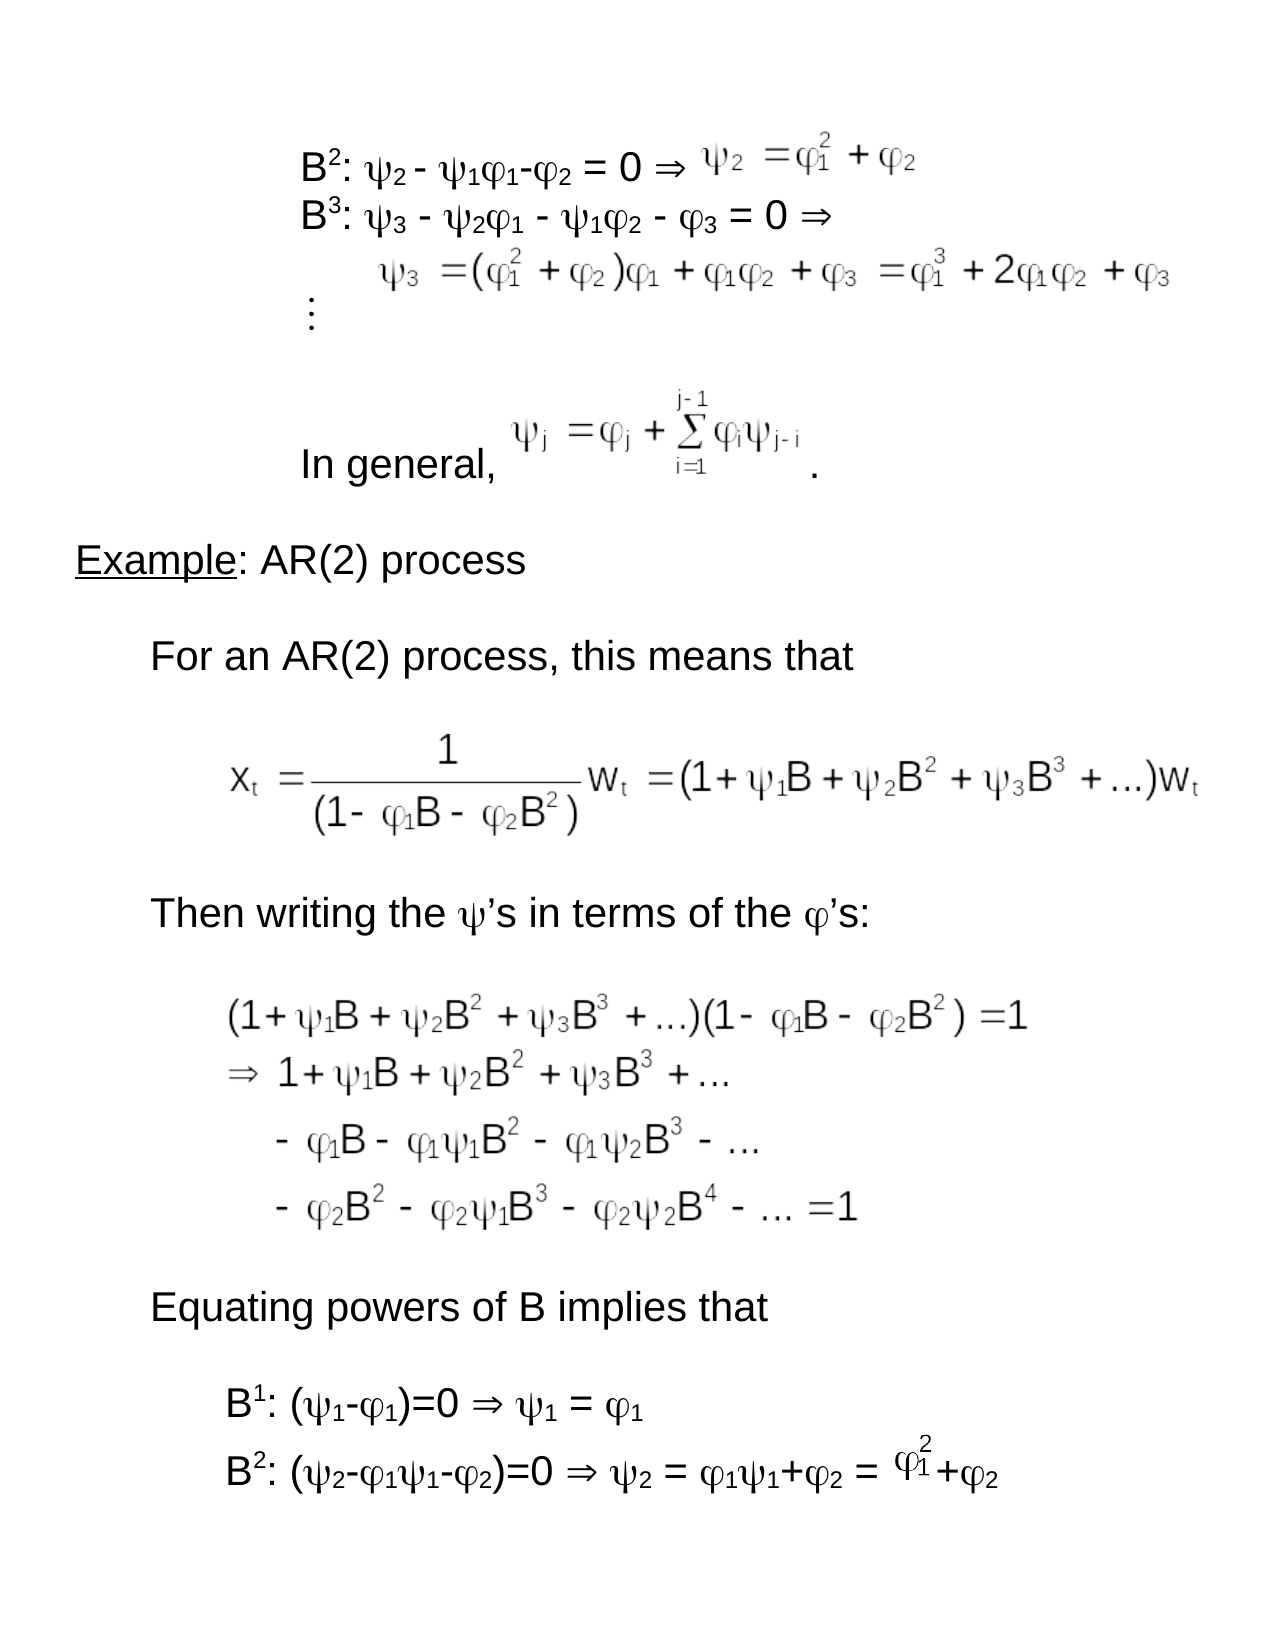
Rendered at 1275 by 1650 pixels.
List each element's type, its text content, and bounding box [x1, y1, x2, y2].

text In general, . [300, 383, 1200, 487]
text B2: (2-11-2)=0 2 = 11+2 = +2 [225, 1426, 1200, 1494]
text Example: AR(2) process [75, 535, 1200, 583]
text For an AR(2) process, this means that [150, 631, 1200, 679]
text Then writing the ’s in terms of the ’s: [150, 888, 1200, 937]
text B1: (1-1)=0 1 = 1 [225, 1378, 1200, 1426]
text B2: 2 - 11-2 = 0 [300, 123, 1200, 191]
text B3: 3 - 21 - 12 - 3 = 0 [300, 191, 1200, 239]
text Equating powers of B implies that [150, 1282, 1200, 1330]
